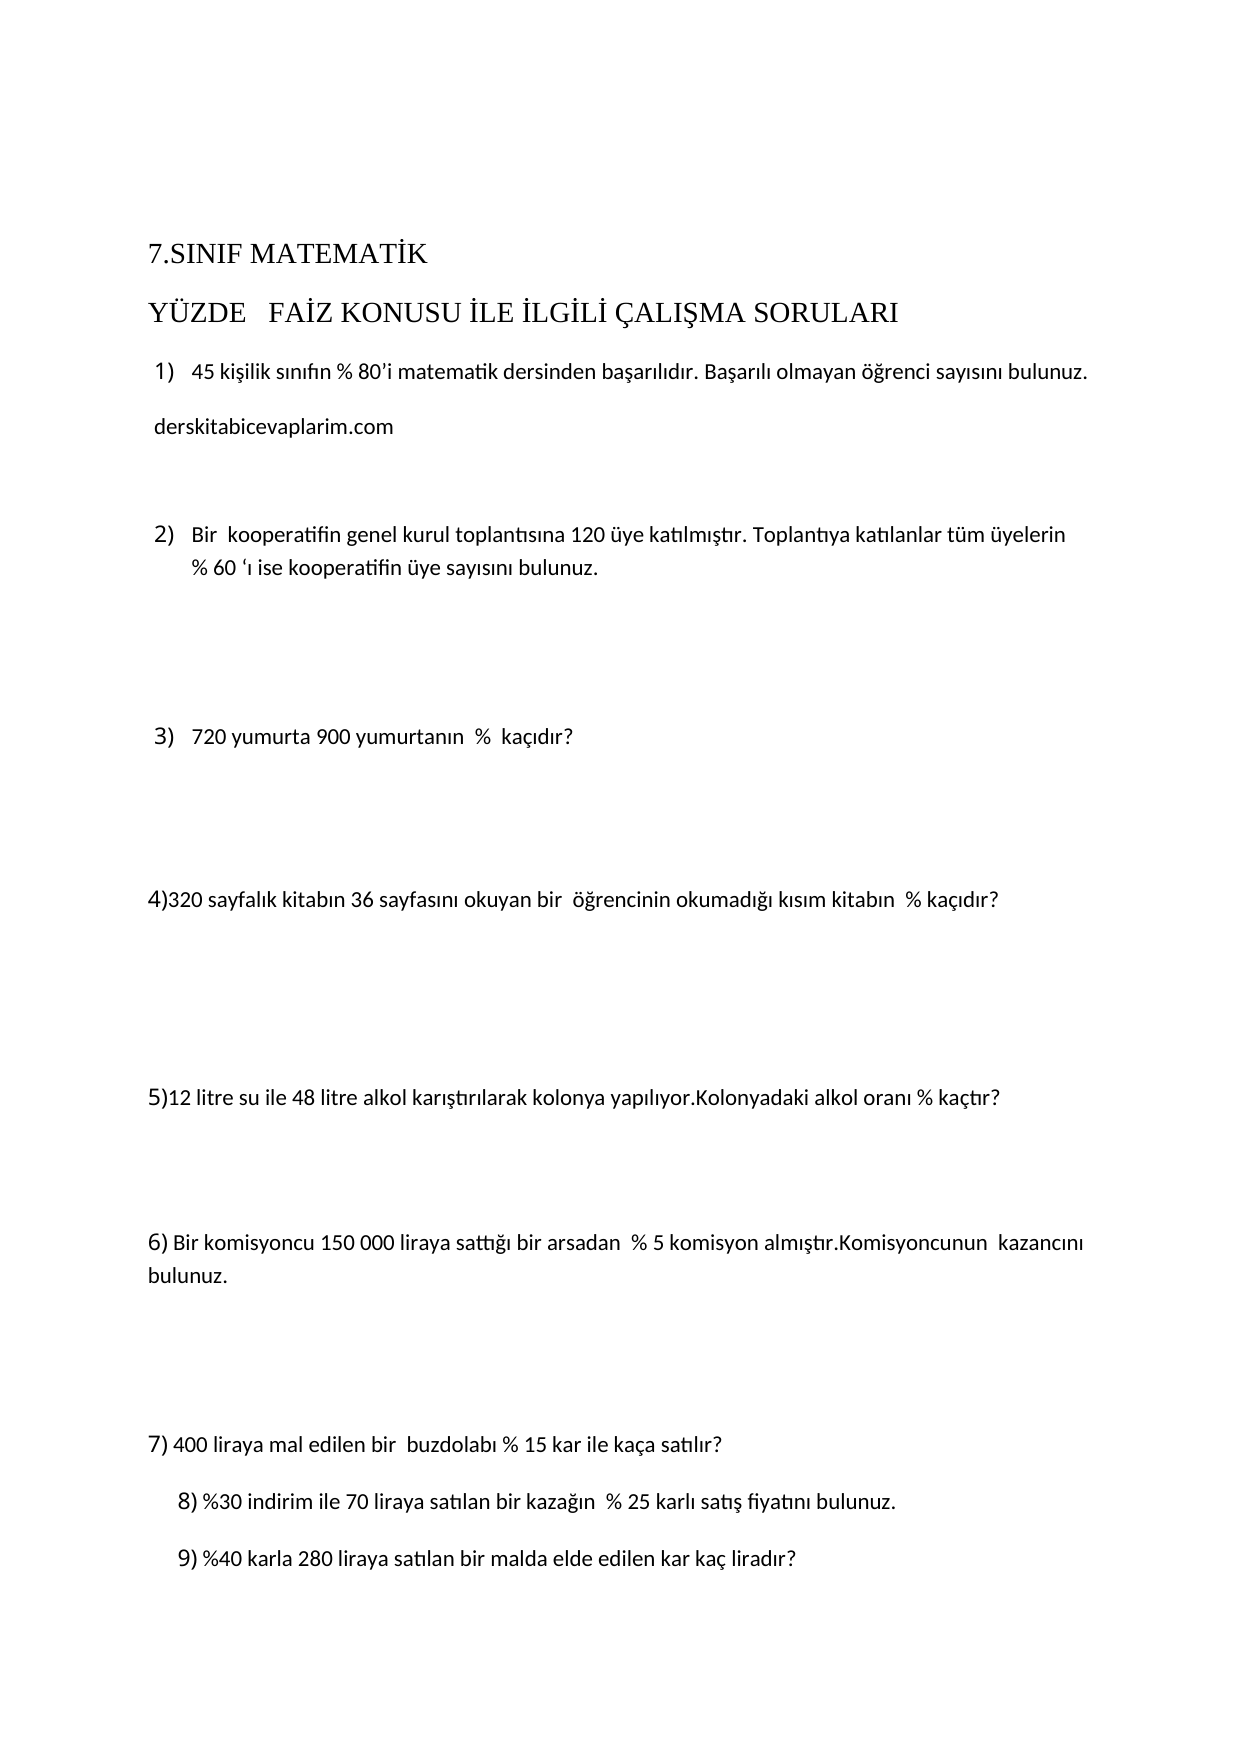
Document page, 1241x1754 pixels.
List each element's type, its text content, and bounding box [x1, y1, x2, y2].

text derskitabicevaplarim.com [154, 412, 1093, 440]
list Bir kooperatifin genel kurul toplantısına 120 üye katılmıştır. Toplantıya katılanlar tüm üyelerin % 60 ‘ı ise kooperatifin üye sayısını bulunuz. [154, 518, 1093, 581]
text 7) 400 liraya mal edilen bir buzdolabı % 15 kar ile kaça satılır? [148, 1428, 1093, 1459]
text 4)320 sayfalık kitabın 36 sayfasını okuyan bir öğrencinin okumadığı kısım kitabın % kaçıdır? [148, 883, 1093, 914]
text 8) %30 indirim ile 70 liraya satılan bir kazağın % 25 karlı satış fiyatını bulunuz. [177, 1485, 1093, 1516]
text 9) %40 karla 280 liraya satılan bir malda elde edilen kar kaç liradır? [177, 1542, 1093, 1573]
list 720 yumurta 900 yumurtanın % kaçıdır? [154, 720, 1093, 751]
text 6) Bir komisyoncu 150 000 liraya sattığı bir arsadan % 5 komisyon almıştır.Komisyoncunun kazancını bulunuz. [148, 1226, 1093, 1289]
text YÜZDE FAİZ KONUSU İLE İLGİLİ ÇALIŞMA SORULARI [148, 296, 1093, 329]
text 7.SINIF MATEMATİK [148, 236, 1093, 270]
list 45 kişilik sınıfın % 80’i matematik dersinden başarılıdır. Başarılı olmayan öğrenci sayısını bulunuz. [154, 355, 1093, 386]
text 5)12 litre su ile 48 litre alkol karıştırılarak kolonya yapılıyor.Kolonyadaki alkol oranı % kaçtır? [148, 1080, 1093, 1112]
